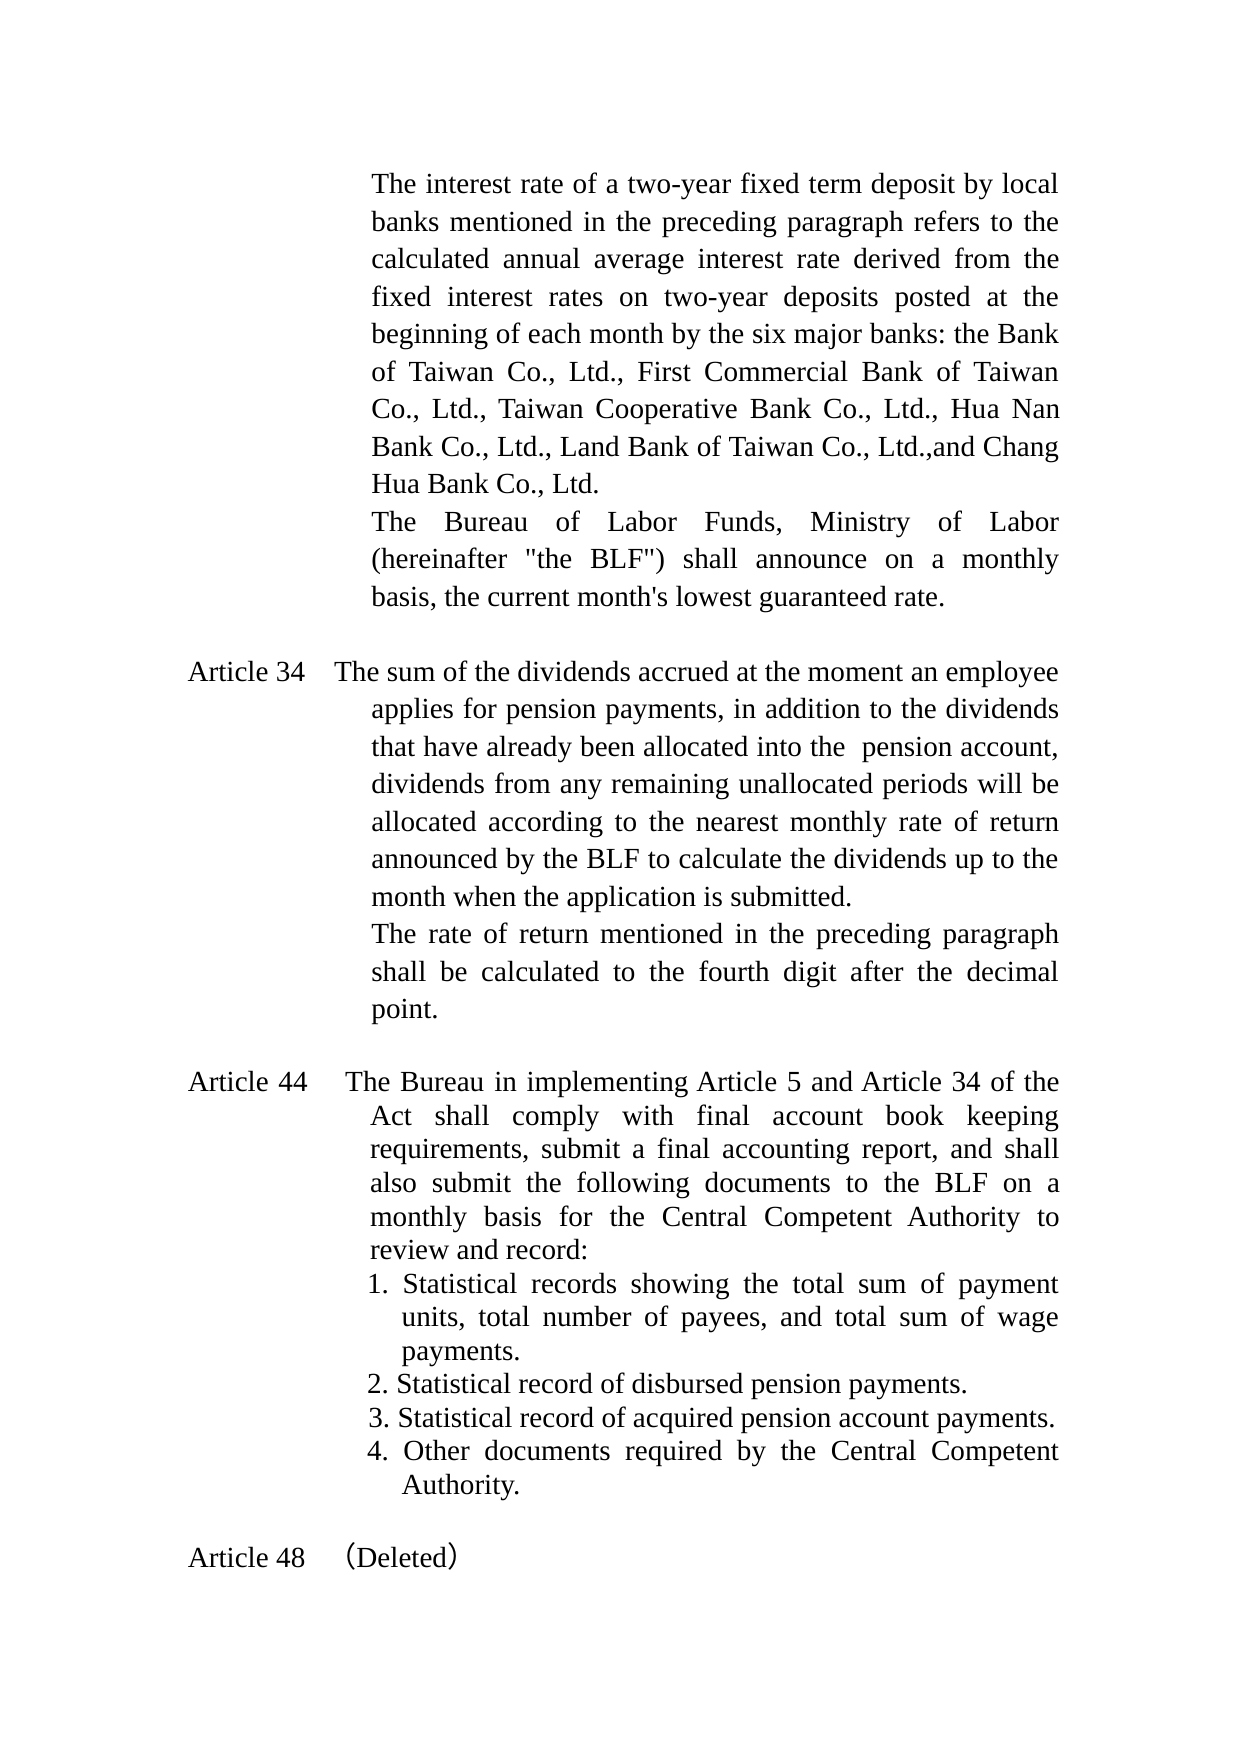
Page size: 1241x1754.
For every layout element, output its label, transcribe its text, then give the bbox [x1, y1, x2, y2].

text Article 34 The sum of the dividends accrued at the moment an employee applies for pension payments, in addition to the dividends that have already been allocated into the pension account, dividends from any remaining unallocated periods will be allocated according to the nearest monthly rate of return announced by the BLF to calculate the dividends up to the month when the application is submitted. The rate of return mentioned in the preceding paragraph shall be calculated to the fourth digit after the decimal point. [187, 652, 1060, 1027]
text 3. Statistical record of acquired pension account payments. [368, 1400, 1060, 1433]
text 4. Other documents required by the Central Competent Authority. [367, 1433, 1060, 1501]
text Article 44 The Bureau in implementing Article 5 and Article 34 of the Act shall comply with final account book keeping requirements, submit a final accounting report, and shall also submit the following documents to the BLF on a monthly basis for the Central Competent Authority to review and record: [188, 1064, 1060, 1266]
text Article 48 （Deleted） [188, 1534, 1060, 1576]
text 2. Statistical record of disbursed pension payments. [367, 1366, 1060, 1400]
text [187, 164, 1060, 614]
text 1. Statistical records showing the total sum of payment units, total number of payees, and total sum of wage payments. [367, 1266, 1060, 1366]
